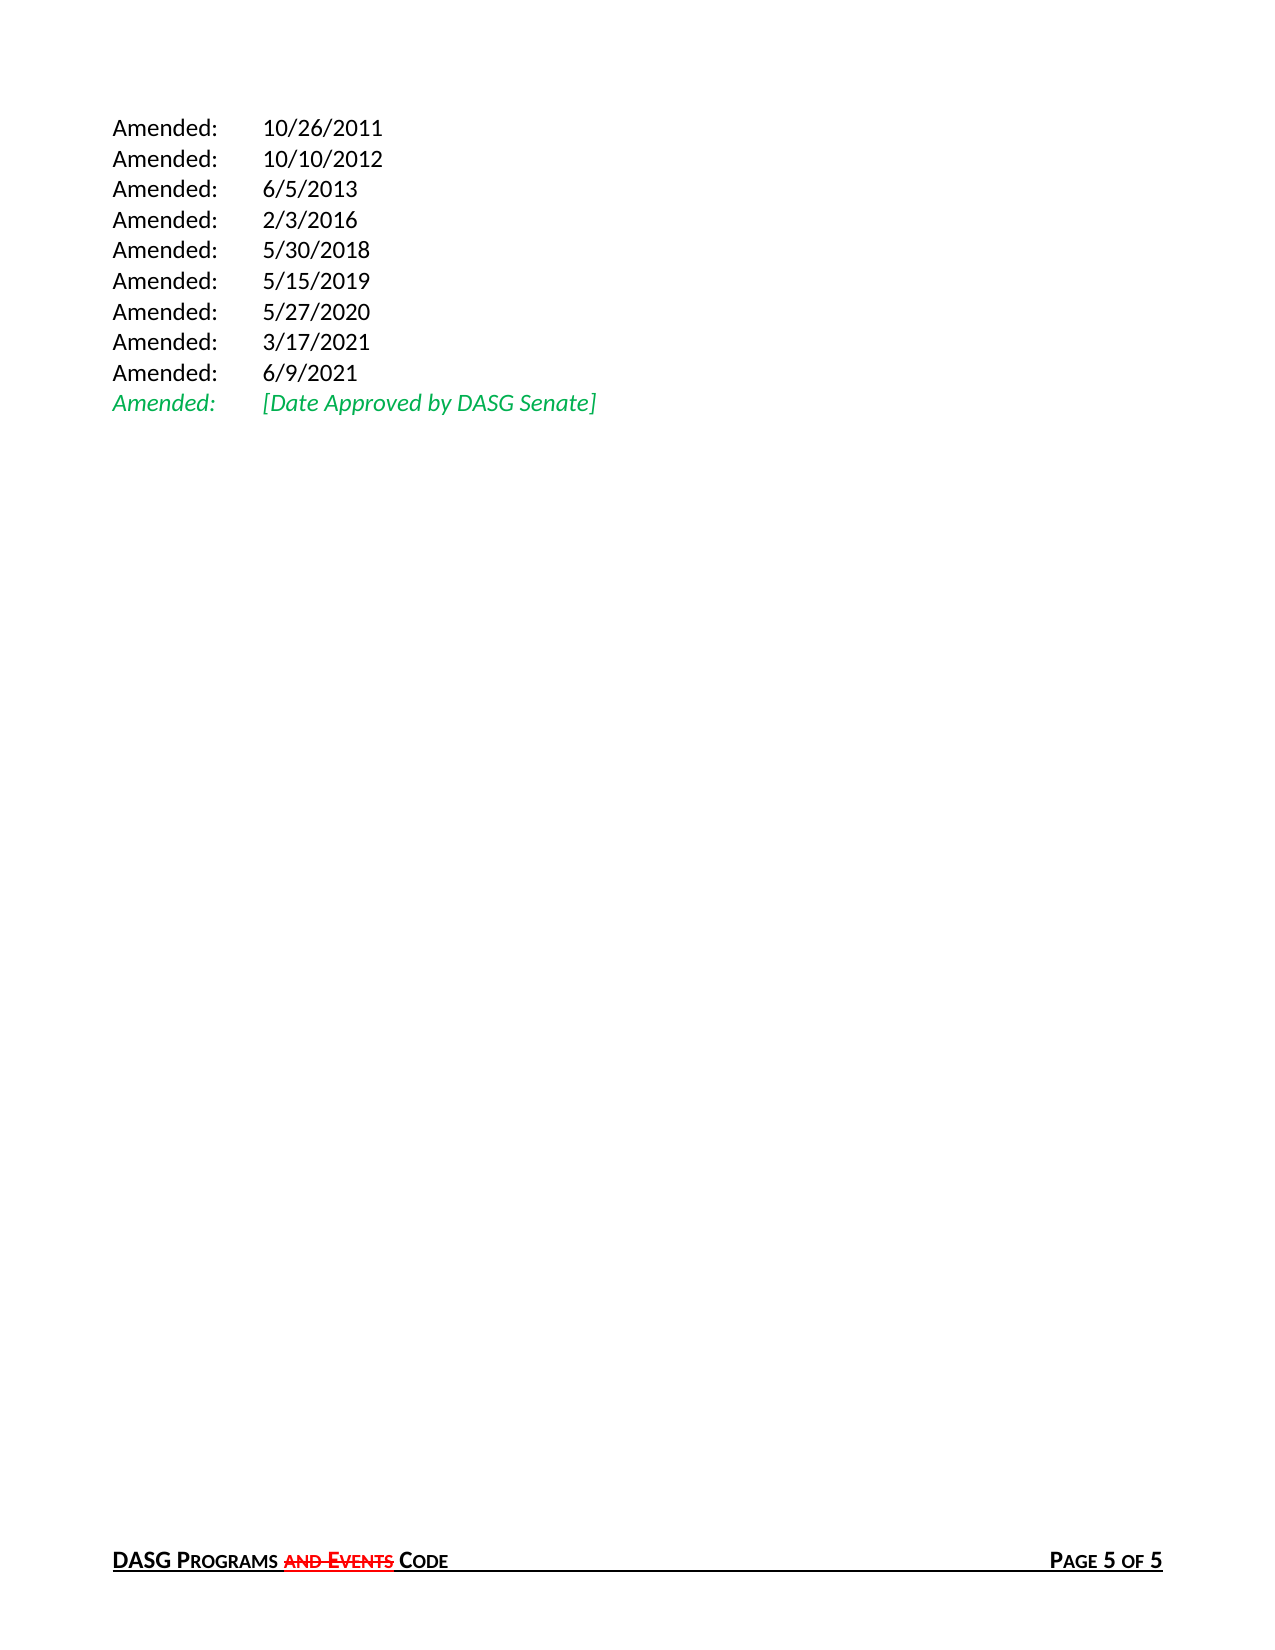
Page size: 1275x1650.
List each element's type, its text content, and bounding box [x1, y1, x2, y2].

text Amended: 5/27/2020 [112, 296, 1162, 326]
text Amended: [Date Approved by DASG Senate] [112, 387, 1162, 418]
text Amended: 6/9/2021 [112, 357, 1162, 387]
text Amended: 10/10/2012 [112, 143, 1162, 173]
text Amended: 10/26/2011 [112, 112, 1162, 143]
text Amended: 6/5/2013 [112, 173, 1162, 204]
text Amended: 5/30/2018 [112, 234, 1162, 265]
text Amended: 3/17/2021 [112, 326, 1162, 357]
text Amended: 5/15/2019 [112, 265, 1162, 296]
text Amended: 2/3/2016 [112, 204, 1162, 234]
